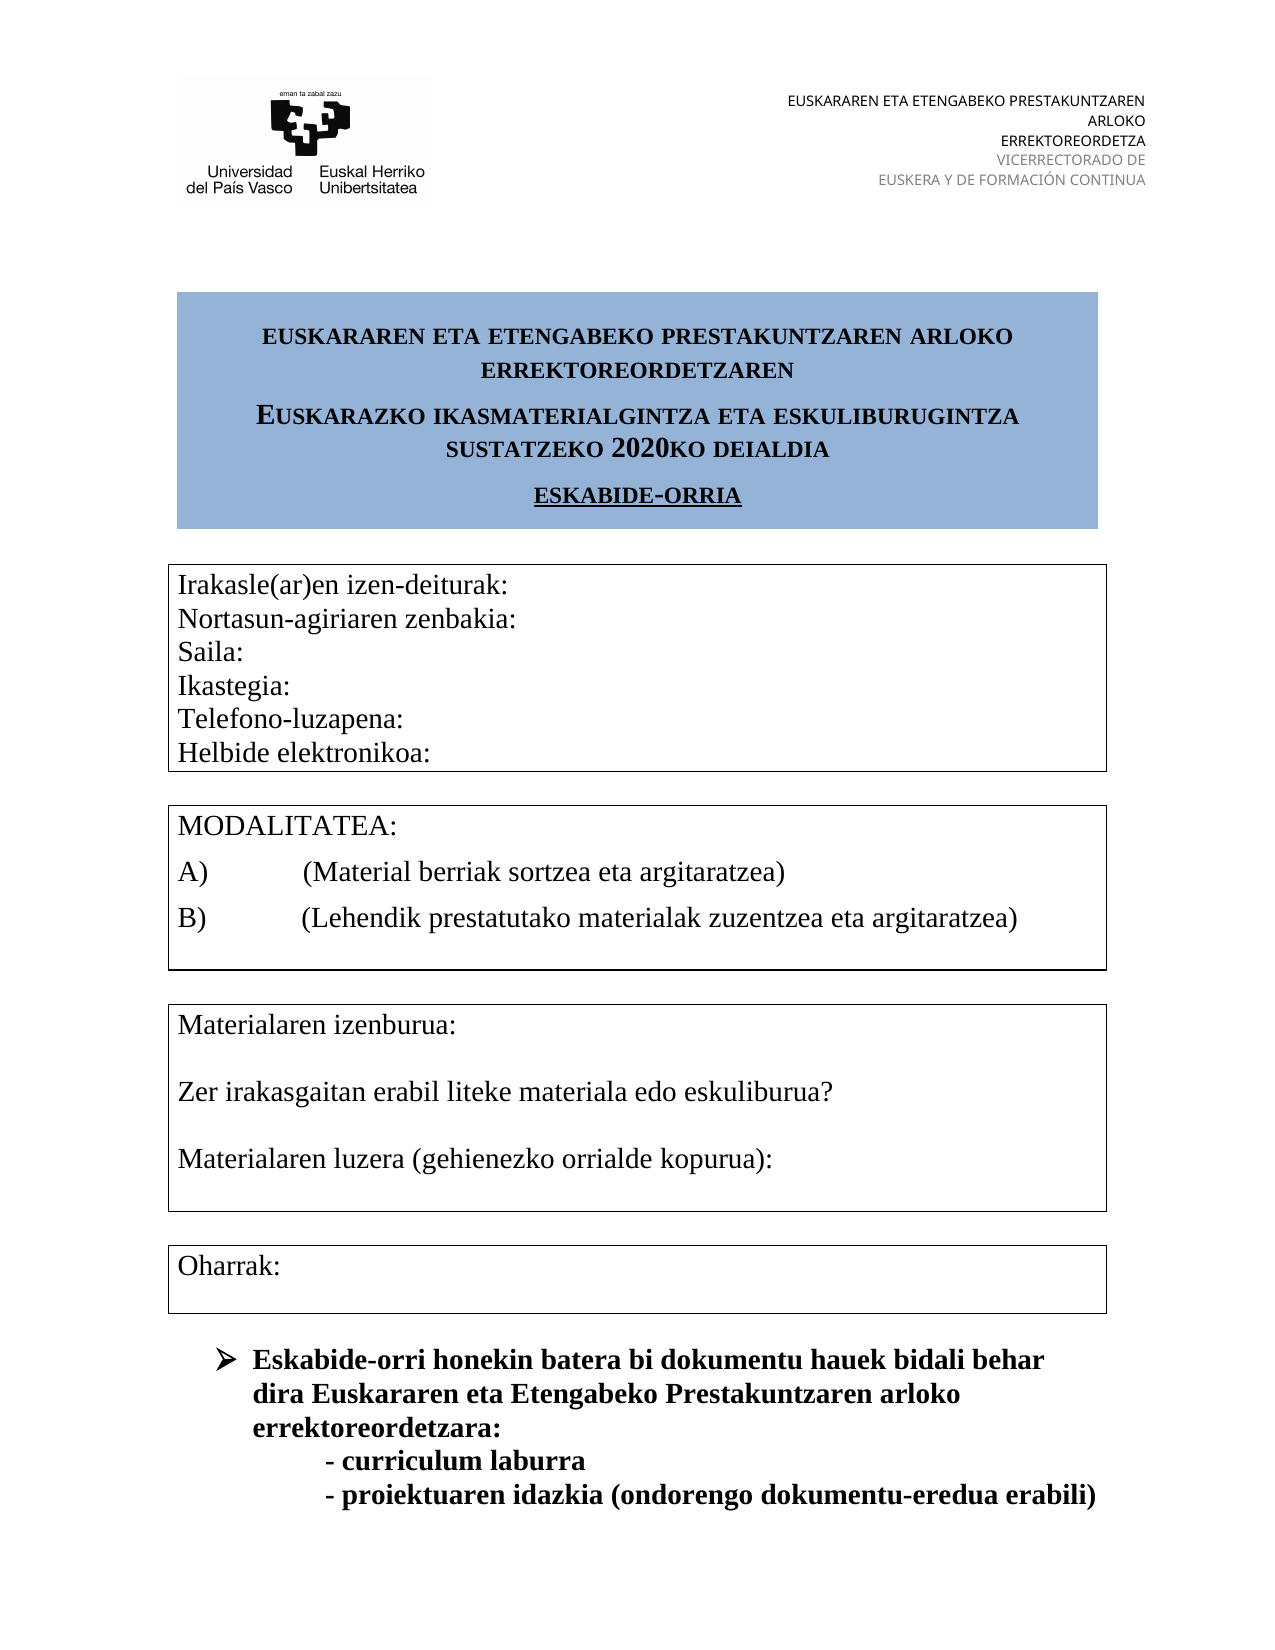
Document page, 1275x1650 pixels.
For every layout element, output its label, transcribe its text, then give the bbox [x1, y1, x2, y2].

text - proiektuaren idazkia (ondorengo dokumentu-eredua erabili) [325, 1477, 1098, 1510]
subtitle eskabide-orria [177, 476, 1098, 510]
text Zer irakasgaitan erabil liteke materiala edo eskuliburua? [177, 1074, 1098, 1108]
text B) (Lehendik prestatutako materialak zuzentzea eta argitaratzea) [169, 897, 1106, 934]
list Eskabide-orri honekin batera bi dokumentu hauek bidali behar dira Euskararen eta Etengabeko Prestakuntzaren arloko errektoreordetzara: [215, 1342, 1098, 1443]
subtitle Euskarazko ikasmaterialgintza eta eskuliburugintza sustatzeko 2020ko deialdia [177, 397, 1098, 464]
text Nortasun-agiriaren zenbakia: [177, 601, 1098, 634]
text Telefono-luzapena: [177, 701, 1098, 732]
text Ikastegia: [177, 668, 1098, 701]
text Saila: [177, 634, 1098, 668]
picture [177, 75, 434, 210]
text - curriculum laburra [215, 1443, 1098, 1477]
text Materialaren izenburua: [169, 1005, 1106, 1041]
text A) (Material berriak sortzea eta argitaratzea) [169, 851, 1106, 888]
text MODALITATEA: [169, 806, 1106, 842]
text Helbide elektronikoa: [169, 732, 1106, 771]
text Materialaren luzera (gehienezko orrialde kopurua): [177, 1141, 1098, 1175]
text Oharrak: [169, 1246, 1106, 1282]
text Irakasle(ar)en izen-deiturak: [169, 565, 1106, 601]
subtitle euskararen eta etengabeko prestakuntzaren arloko errektoreordetzaren [177, 317, 1098, 384]
